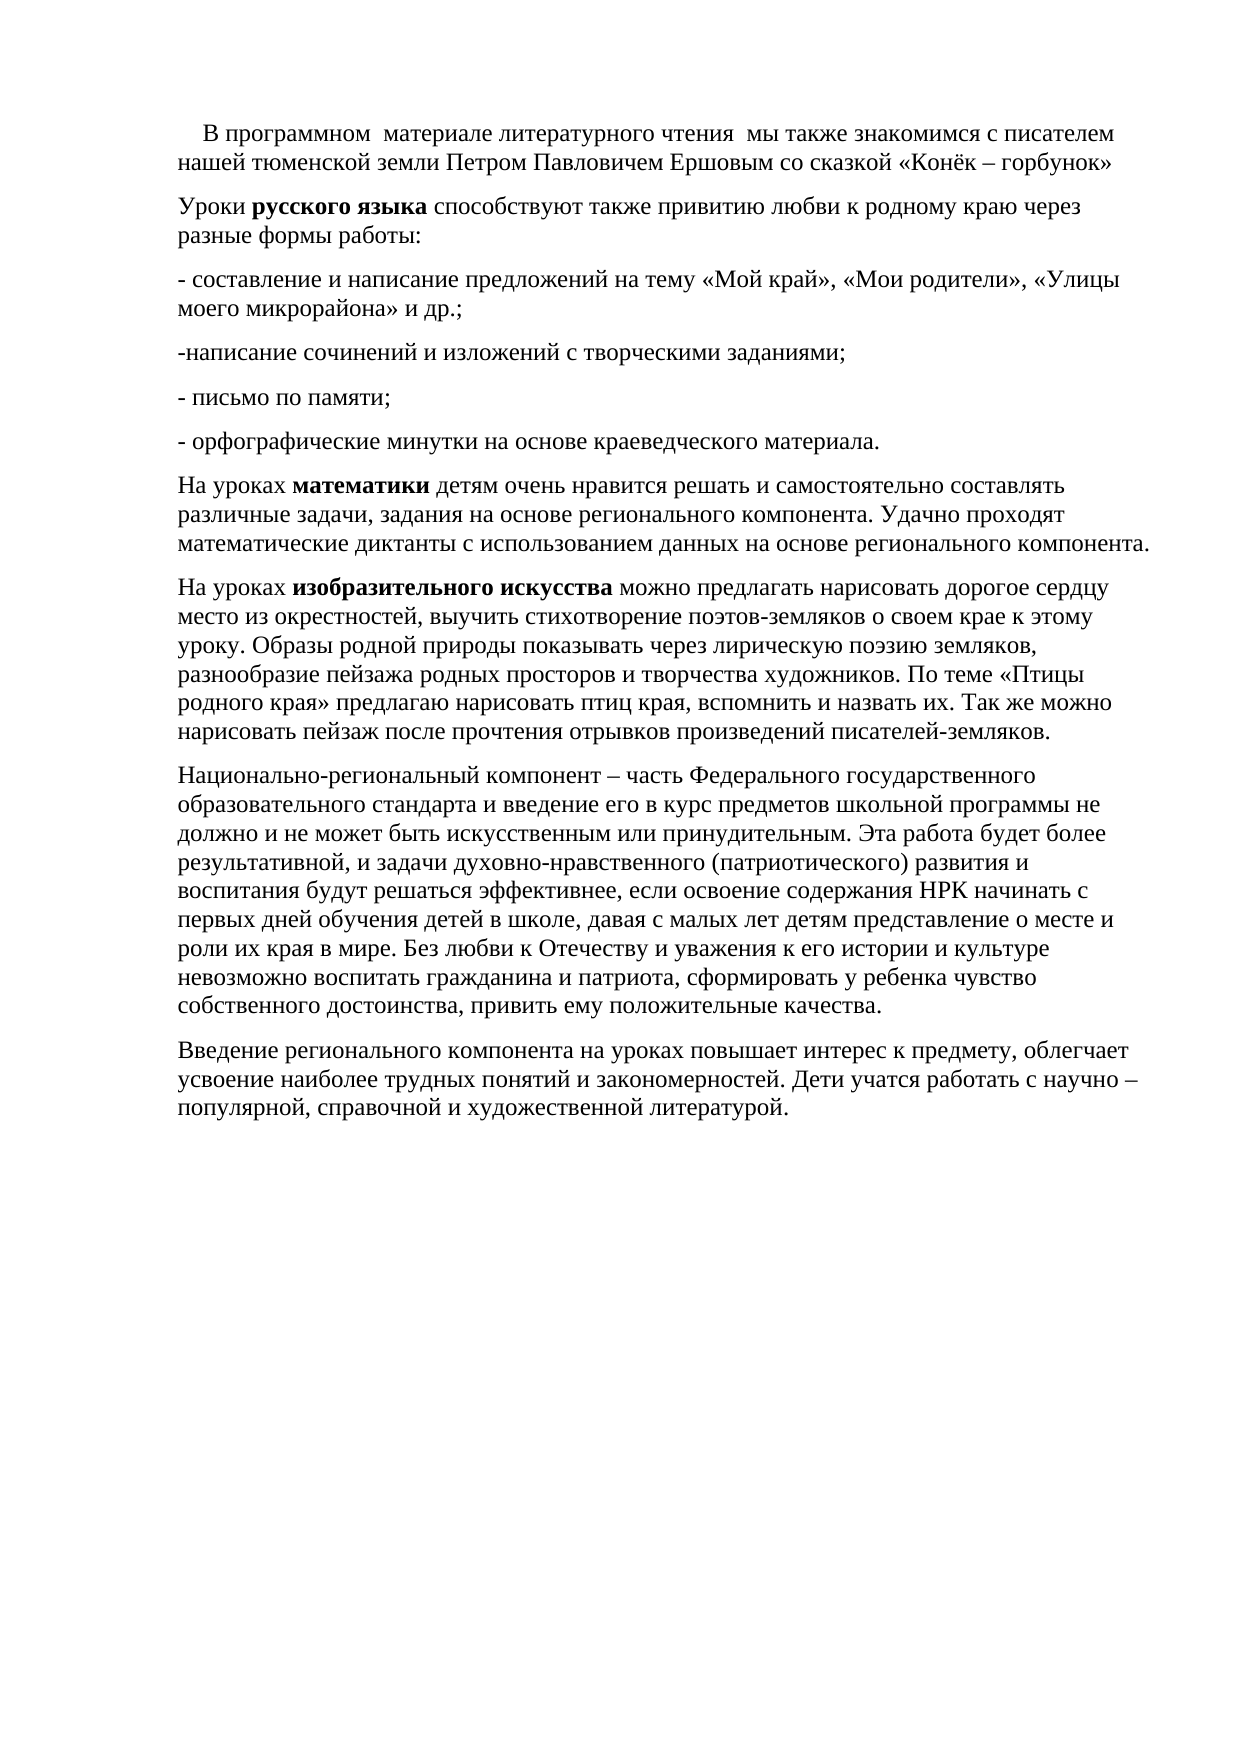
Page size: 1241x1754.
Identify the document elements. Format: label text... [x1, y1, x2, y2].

text На уроках математики детям очень нравится решать и самостоятельно составлять различные задачи, задания на основе регионального компонента. Удачно проходят математические диктанты с использованием данных на основе регионального компонента. [177, 471, 1152, 557]
text В программном материале литературного чтения мы также знакомимся с писателем нашей тюменской земли Петром Павловичем Ершовым со сказкой «Конёк – горбунок» [177, 118, 1152, 176]
text Уроки русского языка способствуют также привитию любви к родному краю через разные формы работы: [177, 191, 1152, 249]
text Национально-региональный компонент – часть Федерального государственного образовательного стандарта и введение его в курс предметов школьной программы не должно и не может быть искусственным или принудительным. Эта работа будет более результативной, и задачи духовно-нравственного (патриотического) развития и воспитания будут решаться эффективнее, если освоение содержания НРК начинать с первых дней обучения детей в школе, давая с малых лет детям представление о месте и роли их края в мире. Без любви к Отечеству и уважения к его истории и культуре невозможно воспитать гражданина и патриота, сформировать у ребенка чувство собственного достоинства, привить ему положительные качества. [177, 761, 1152, 1019]
text - орфографические минутки на основе краеведческого материала. [177, 426, 1152, 455]
text На уроках изобразительного искусства можно предлагать нарисовать дорогое сердцу место из окрестностей, выучить стихотворение поэтов-земляков о своем крае к этому уроку. Образы родной природы показывать через лирическую поэзию земляков, разнообразие пейзажа родных просторов и творчества художников. По теме «Птицы родного края» предлагаю нарисовать птиц края, вспомнить и назвать их. Так же можно нарисовать пейзаж после прочтения отрывков произведений писателей-земляков. [177, 572, 1152, 745]
text - письмо по памяти; [177, 382, 1152, 411]
text -написание сочинений и изложений с творческими заданиями; [177, 337, 1152, 366]
text Введение регионального компонента на уроках повышает интерес к предмету, облегчает усвоение наиболее трудных понятий и закономерностей. Дети учатся работать с научно – популярной, справочной и художественной литературой. [177, 1035, 1152, 1121]
text - составление и написание предложений на тему «Мой край», «Мои родители», «Улицы моего микрорайона» и др.; [177, 264, 1152, 322]
